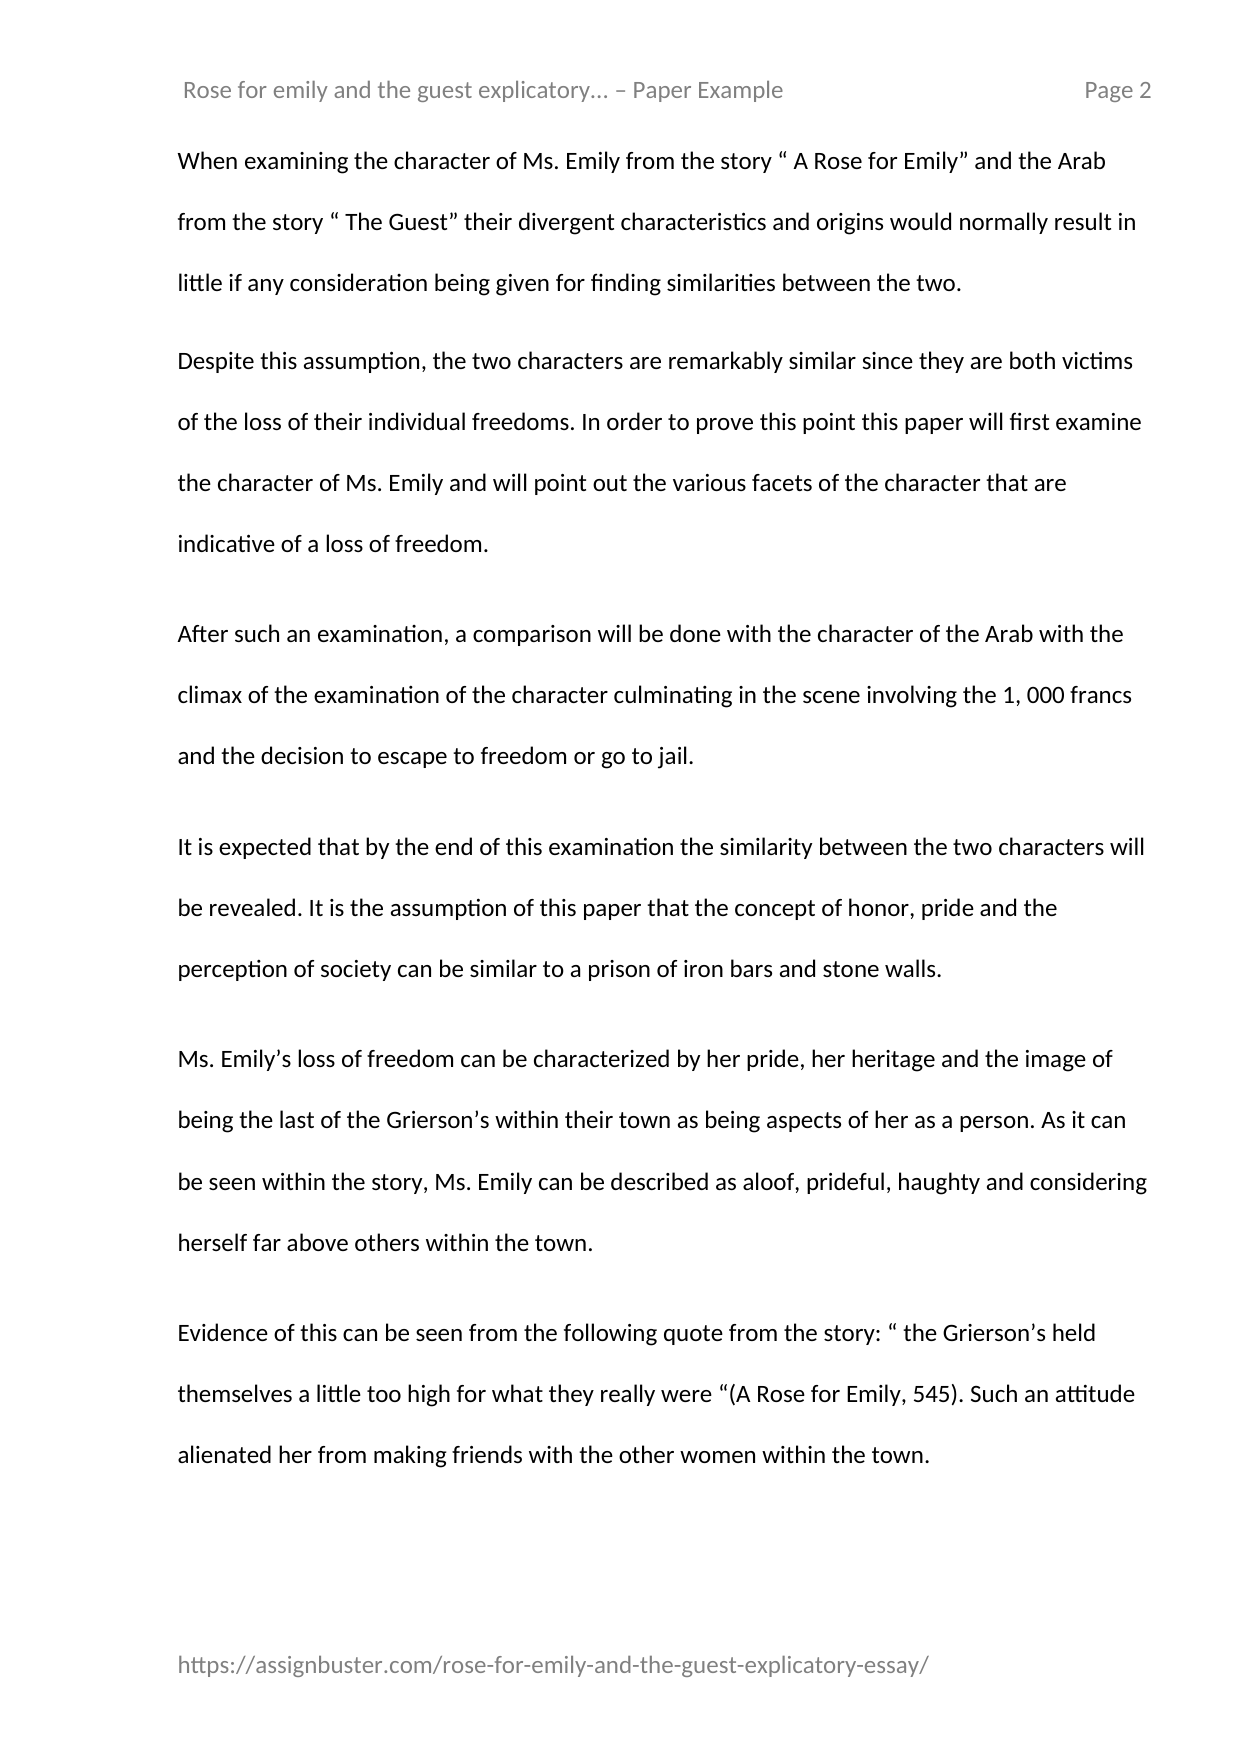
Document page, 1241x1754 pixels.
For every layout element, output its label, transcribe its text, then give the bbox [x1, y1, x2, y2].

text After such an examination, a comparison will be done with the character of the Arab with the climax of the examination of the character culminating in the scene involving the 1, 000 francs and the decision to escape to freedom or go to jail. [177, 618, 1152, 771]
text It is expected that by the end of this examination the similarity between the two characters will be revealed. It is the assumption of this paper that the concept of honor, pride and the perception of society can be similar to a prison of iron bars and stone walls. [177, 831, 1152, 984]
text Evidence of this can be seen from the following quote from the story: “ the Grierson’s held themselves a little too high for what they really were “(A Rose for Emily, 545). Such an attitude alienated her from making friends with the other women within the town. [177, 1317, 1152, 1470]
text When examining the character of Ms. Emily from the story “ A Rose for Emily” and the Arab from the story “ The Guest” their divergent characteristics and origins would normally result in little if any consideration being given for finding similarities between the two. [177, 145, 1152, 298]
text Despite this assumption, the two characters are remarkably similar since they are both victims of the loss of their individual freedoms. In order to prove this point this paper will first examine the character of Ms. Emily and will point out the various facets of the character that are indicative of a loss of freedom. [177, 345, 1152, 558]
text Ms. Emily’s loss of freedom can be characterized by her pride, her heritage and the image of being the last of the Grierson’s within their town as being aspects of her as a person. As it can be seen within the story, Ms. Emily can be described as aloof, prideful, haughty and considering herself far above others within the town. [177, 1044, 1152, 1257]
